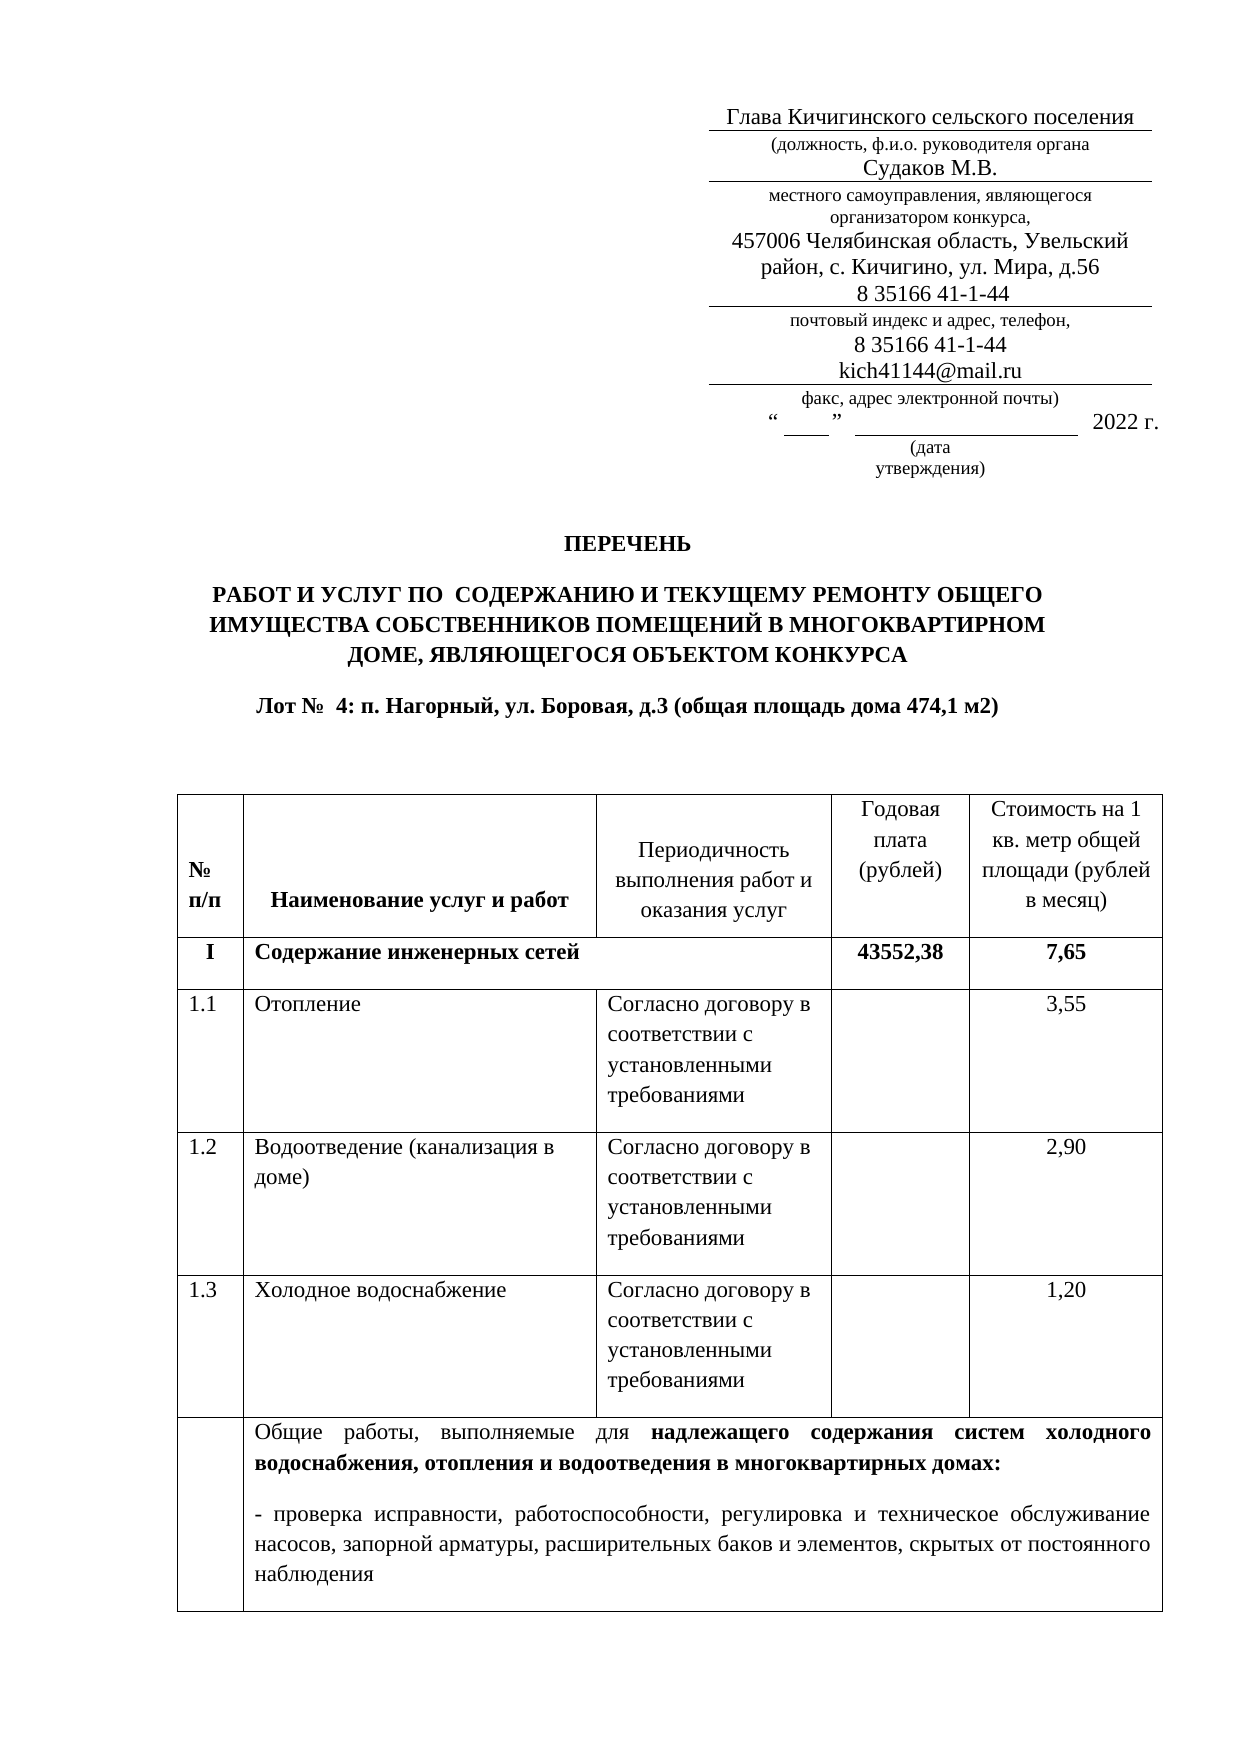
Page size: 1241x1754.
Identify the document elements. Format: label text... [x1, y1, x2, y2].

text 457006 Челябинская область, Увельский район, с. Кичигино, ул. Мира, д.56 [709, 227, 1152, 280]
text 8 35166 41-1-44 [709, 331, 1152, 357]
text kich41144@mail.ru [709, 357, 1152, 383]
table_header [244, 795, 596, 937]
text (должность, ф.и.о. руководителя органа [709, 131, 1152, 154]
text (дата утверждения) [856, 436, 1004, 479]
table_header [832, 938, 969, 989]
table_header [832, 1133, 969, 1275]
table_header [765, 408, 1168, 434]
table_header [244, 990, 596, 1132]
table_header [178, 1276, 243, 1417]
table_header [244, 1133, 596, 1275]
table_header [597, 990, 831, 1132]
text Глава Кичигинского сельского поселения [709, 103, 1152, 130]
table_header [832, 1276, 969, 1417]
text почтовый индекс и адрес, телефон, [709, 307, 1152, 331]
text Судаков М.В. [709, 154, 1152, 181]
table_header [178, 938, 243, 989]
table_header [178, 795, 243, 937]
text факс, адрес электронной почты) [709, 385, 1152, 408]
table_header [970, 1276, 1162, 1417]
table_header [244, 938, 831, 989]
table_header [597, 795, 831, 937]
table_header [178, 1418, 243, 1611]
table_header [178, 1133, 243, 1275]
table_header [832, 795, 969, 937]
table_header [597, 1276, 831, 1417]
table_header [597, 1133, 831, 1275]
text 8 35166 41-1-44 [709, 280, 1152, 306]
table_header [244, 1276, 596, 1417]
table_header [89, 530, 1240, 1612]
text местного самоуправления, являющегося организатором конкурса, [709, 182, 1152, 227]
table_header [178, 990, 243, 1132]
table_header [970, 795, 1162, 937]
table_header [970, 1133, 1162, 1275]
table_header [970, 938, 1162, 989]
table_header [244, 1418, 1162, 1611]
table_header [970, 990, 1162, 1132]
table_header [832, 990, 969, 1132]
